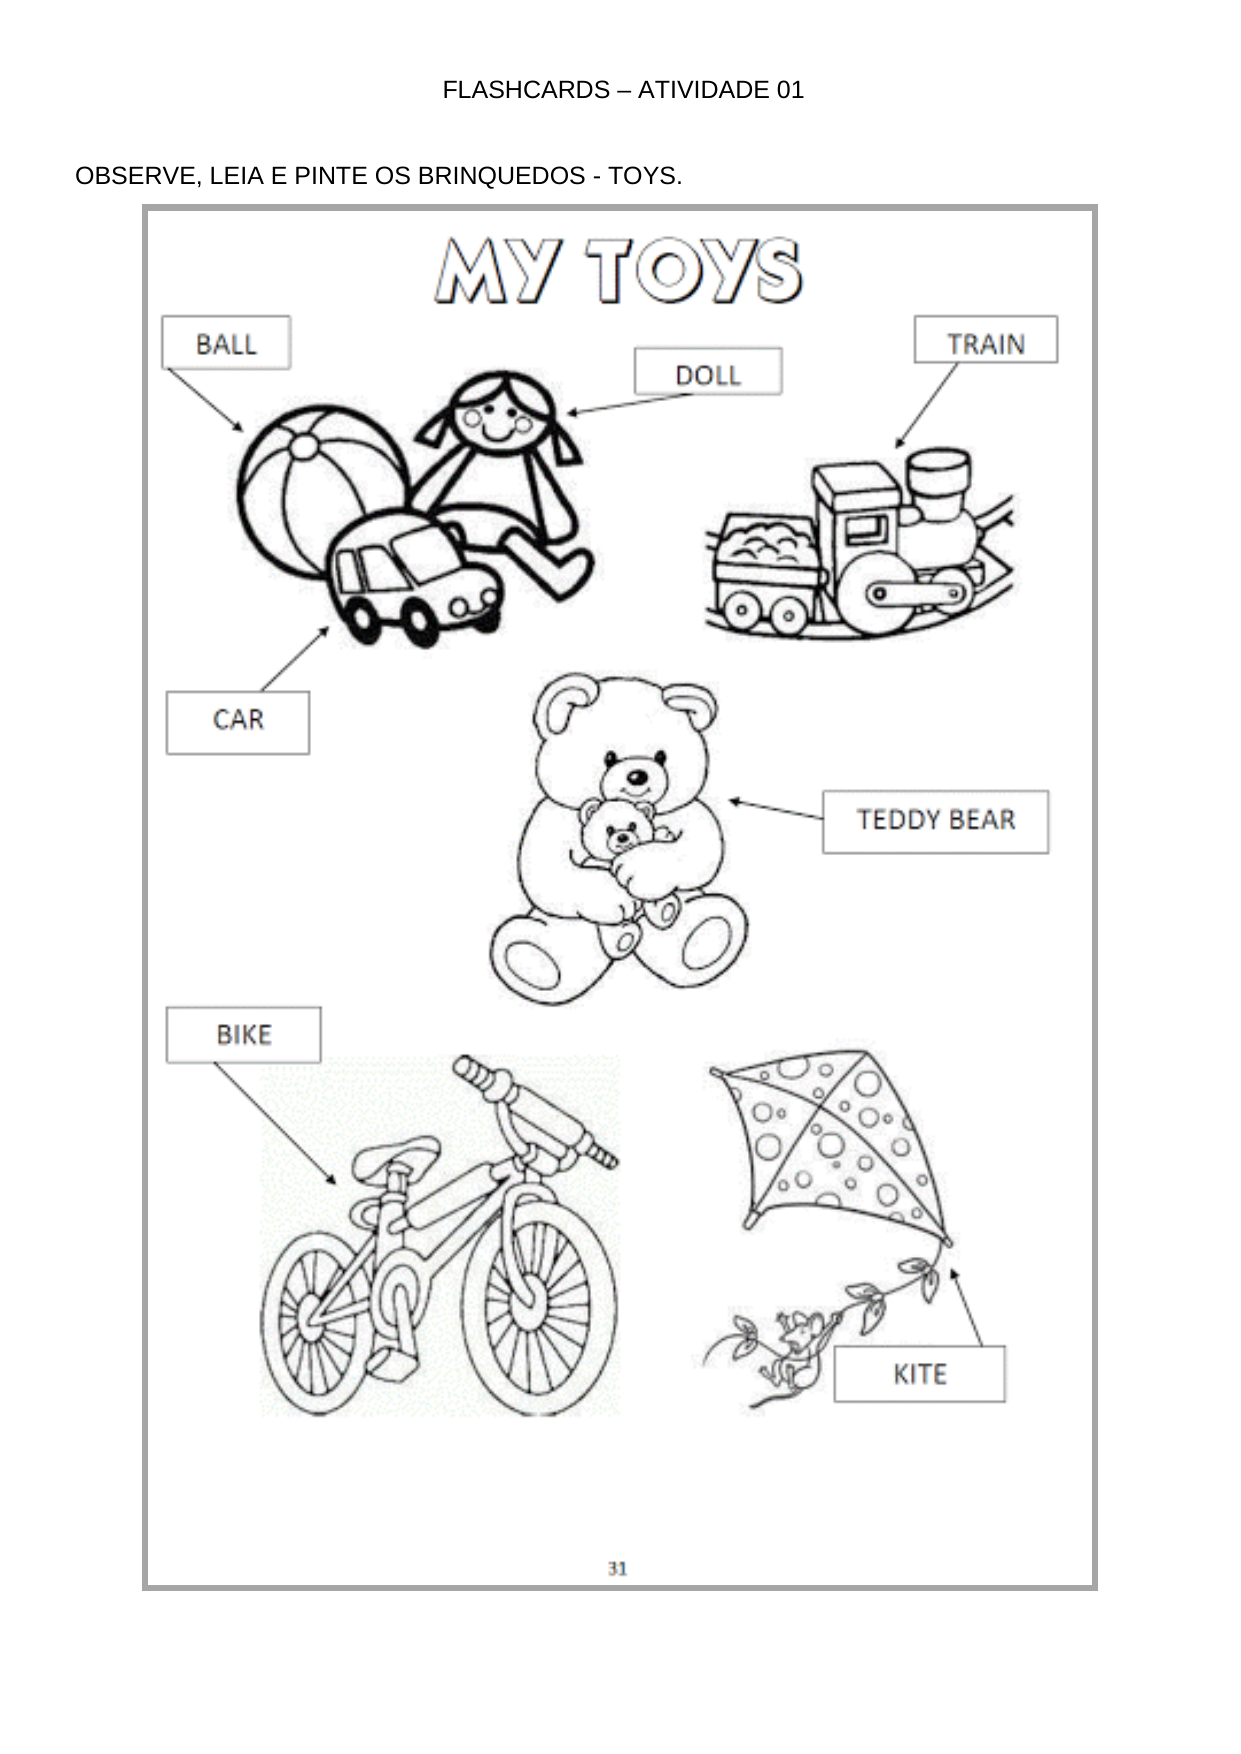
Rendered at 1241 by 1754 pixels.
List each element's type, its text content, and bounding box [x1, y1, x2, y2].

text FLASHCARDS – ATIVIDADE 01 [75, 75, 1165, 104]
picture [148, 211, 1092, 1585]
text OBSERVE, LEIA E PINTE OS BRINQUEDOS - TOYS. [75, 161, 1165, 190]
